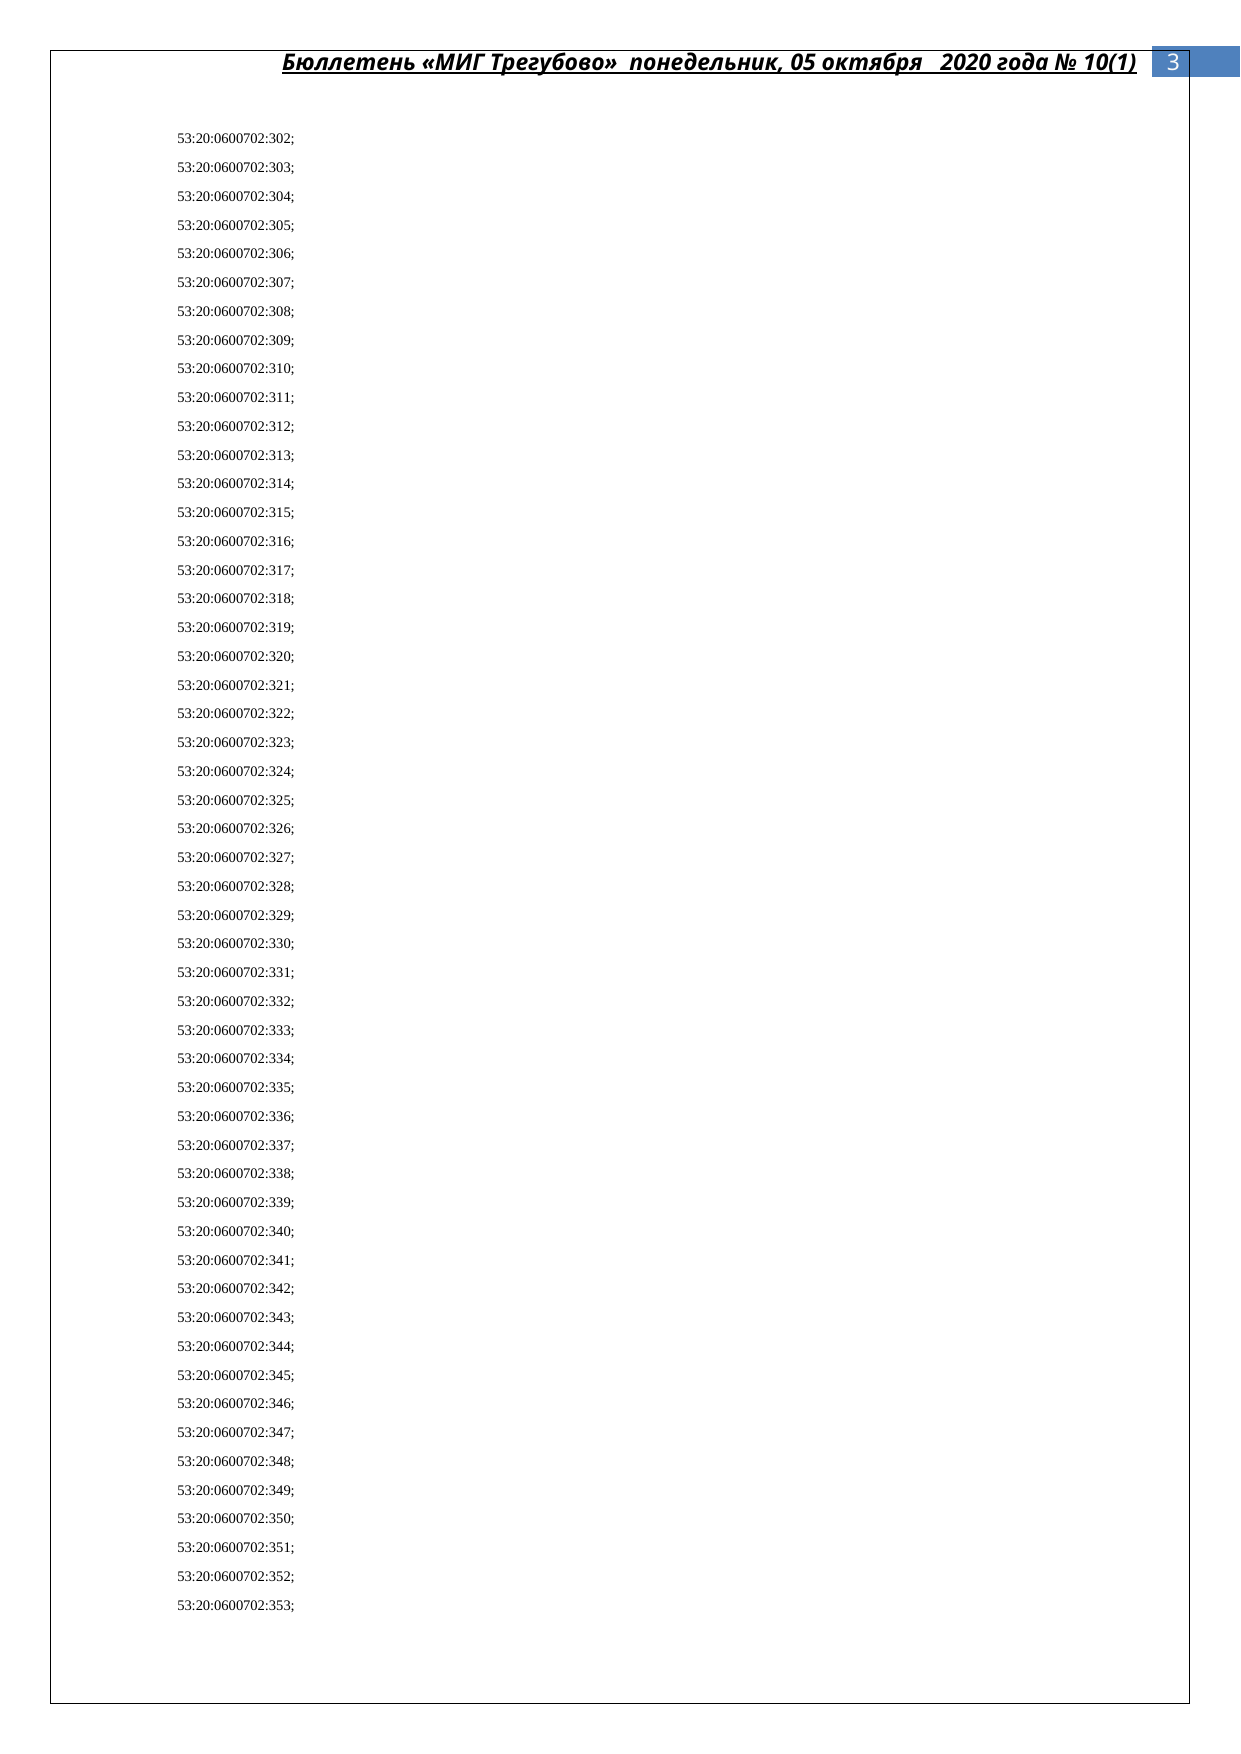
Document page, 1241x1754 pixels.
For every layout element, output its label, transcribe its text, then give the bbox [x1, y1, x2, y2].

text 53:20:0600702:325; [177, 779, 1152, 808]
text 53:20:0600702:312; [177, 406, 1152, 434]
text 53:20:0600702:338; [177, 1153, 1152, 1182]
text 53:20:0600702:340; [177, 1211, 1152, 1239]
text 53:20:0600702:324; [177, 751, 1152, 779]
text 53:20:0600702:317; [177, 549, 1152, 578]
text 53:20:0600702:342; [177, 1268, 1152, 1297]
text 53:20:0600702:335; [177, 1067, 1152, 1096]
text 53:20:0600702:330; [177, 923, 1152, 952]
text 53:20:0600702:313; [177, 434, 1152, 463]
text 53:20:0600702:353; [177, 1584, 1152, 1613]
text 53:20:0600702:351; [177, 1527, 1152, 1556]
text 53:20:0600702:306; [177, 233, 1152, 262]
text 53:20:0600702:327; [177, 837, 1152, 866]
text 53:20:0600702:305; [177, 204, 1152, 233]
text 53:20:0600702:319; [177, 607, 1152, 636]
text 53:20:0600702:320; [177, 636, 1152, 664]
text 53:20:0600702:321; [177, 664, 1152, 693]
text 53:20:0600702:343; [177, 1297, 1152, 1326]
text 53:20:0600702:347; [177, 1412, 1152, 1441]
text 53:20:0600702:345; [177, 1354, 1152, 1383]
text 53:20:0600702:331; [177, 952, 1152, 981]
text 53:20:0600702:316; [177, 521, 1152, 549]
text 53:20:0600702:322; [177, 693, 1152, 722]
text 53:20:0600702:304; [177, 176, 1152, 204]
text 53:20:0600702:332; [177, 981, 1152, 1009]
text 53:20:0600702:303; [177, 147, 1152, 176]
text 53:20:0600702:349; [177, 1469, 1152, 1498]
text 53:20:0600702:346; [177, 1383, 1152, 1412]
text 53:20:0600702:328; [177, 866, 1152, 894]
text 53:20:0600702:350; [177, 1498, 1152, 1527]
text 53:20:0600702:302; [177, 118, 1152, 147]
text 53:20:0600702:341; [177, 1239, 1152, 1268]
text 53:20:0600702:323; [177, 722, 1152, 751]
text 53:20:0600702:309; [177, 319, 1152, 348]
text 53:20:0600702:348; [177, 1441, 1152, 1469]
text 53:20:0600702:329; [177, 894, 1152, 923]
text 53:20:0600702:336; [177, 1096, 1152, 1124]
text 53:20:0600702:352; [177, 1556, 1152, 1584]
text 53:20:0600702:333; [177, 1009, 1152, 1038]
text 53:20:0600702:314; [177, 463, 1152, 492]
text 53:20:0600702:315; [177, 492, 1152, 521]
text 53:20:0600702:326; [177, 808, 1152, 837]
text 53:20:0600702:308; [177, 291, 1152, 319]
text 53:20:0600702:337; [177, 1124, 1152, 1153]
text 53:20:0600702:310; [177, 348, 1152, 377]
text 53:20:0600702:318; [177, 578, 1152, 607]
text 53:20:0600702:307; [177, 262, 1152, 291]
text 53:20:0600702:334; [177, 1038, 1152, 1067]
text 53:20:0600702:311; [177, 377, 1152, 406]
text 53:20:0600702:339; [177, 1182, 1152, 1211]
text 53:20:0600702:344; [177, 1326, 1152, 1354]
